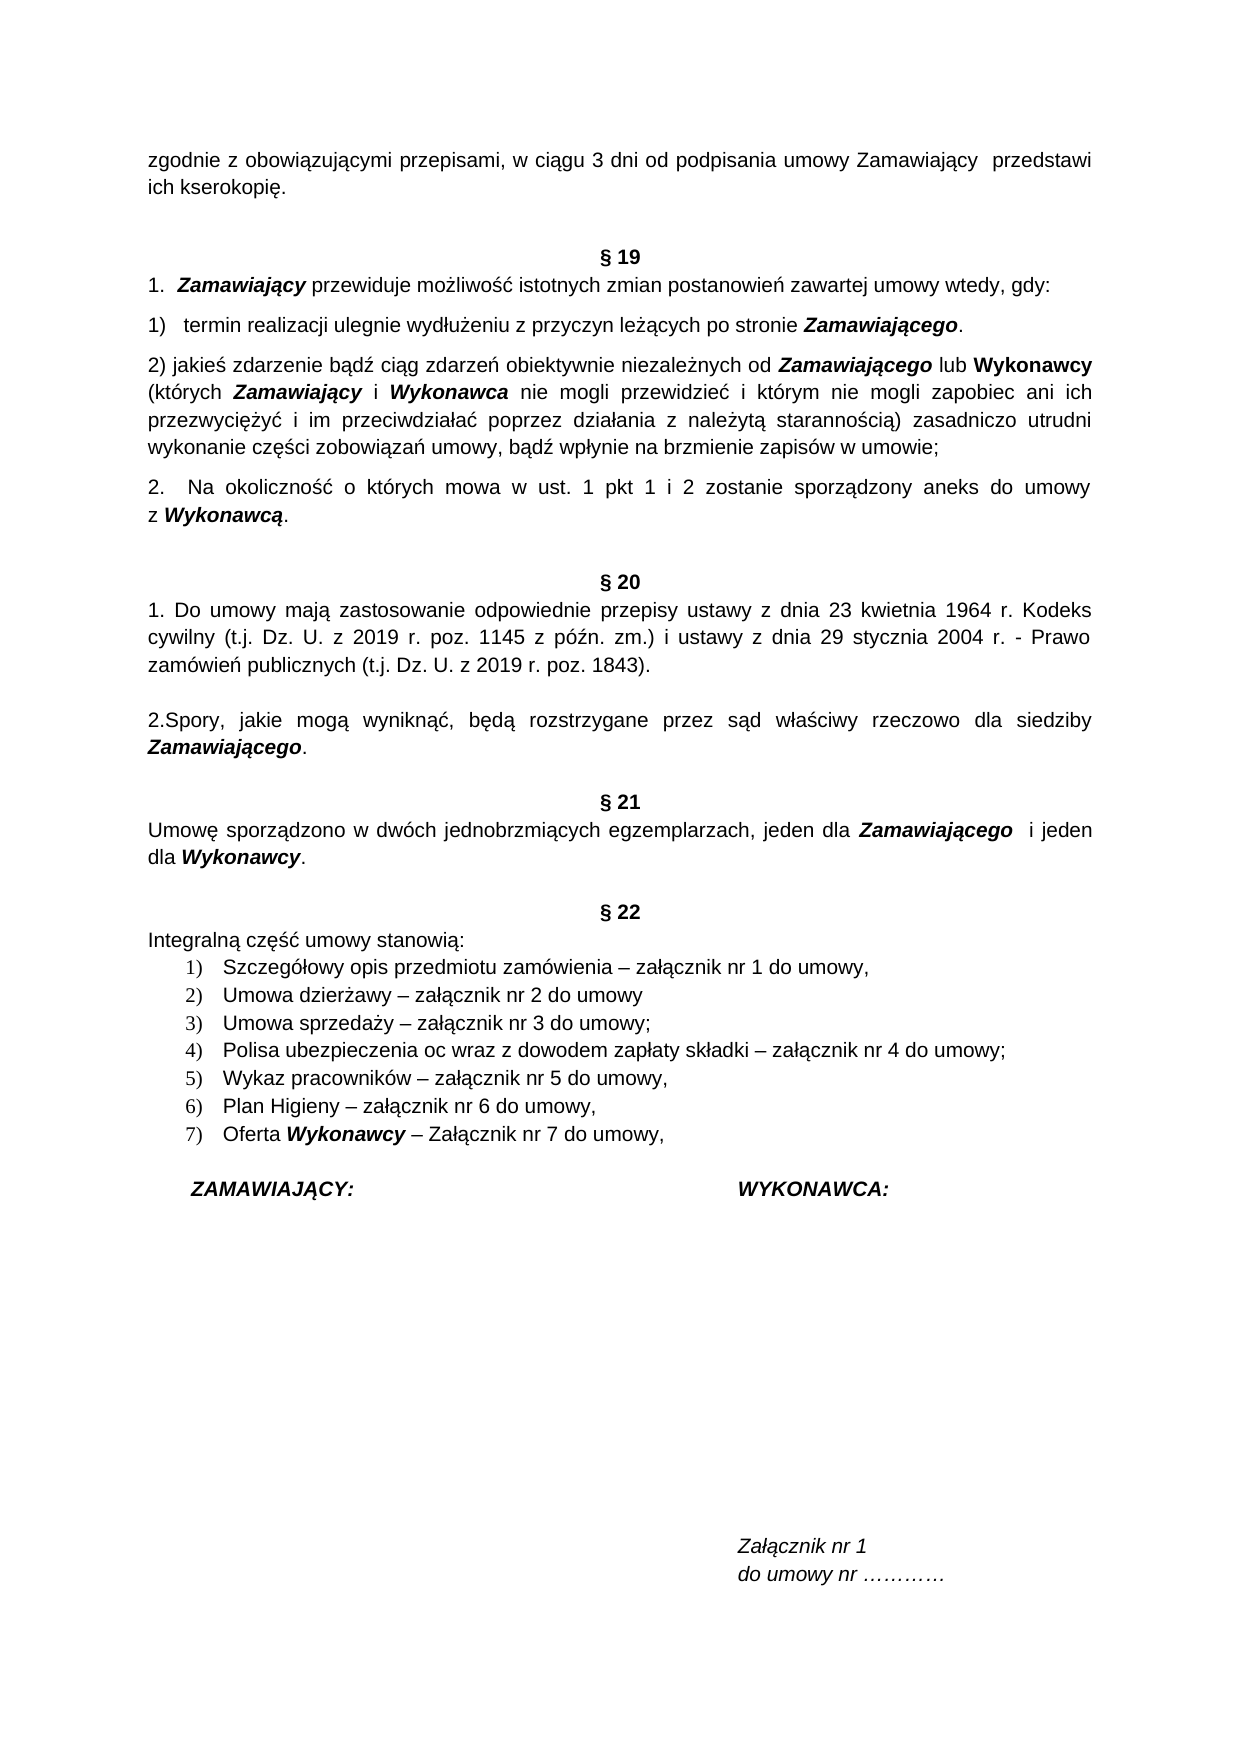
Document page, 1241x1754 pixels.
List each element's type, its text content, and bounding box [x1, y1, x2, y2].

text Załącznik nr 1 [185, 1534, 1093, 1558]
text § 19 [148, 245, 1093, 269]
text § 20 [148, 570, 1093, 594]
list Zamawiający przewiduje możliwość istotnych zmian postanowień zawartej umowy wtedy, gdy: [148, 273, 1093, 297]
text Integralną część umowy stanowią: [148, 928, 1093, 952]
list Plan Higieny – załącznik nr 6 do umowy, [185, 1094, 1093, 1118]
list Szczegółowy opis przedmiotu zamówienia – załącznik nr 1 do umowy, [185, 955, 1093, 979]
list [148, 148, 1093, 199]
text 1. Do umowy mają zastosowanie odpowiednie przepisy ustawy z dnia 23 kwietnia 1964 r. Kodeks cywilny (t.j. Dz. U. z 2019 r. poz. 1145 z późn. zm.) i ustawy z dnia 29 stycznia 2004 r. - Prawo zamówień publicznych (t.j. Dz. U. z 2019 r. poz. 1843). [148, 598, 1093, 677]
list Polisa ubezpieczenia oc wraz z dowodem zapłaty składki – załącznik nr 4 do umowy; [185, 1038, 1093, 1062]
text 2.Spory, jakie mogą wyniknąć, będą rozstrzygane przez sąd właściwy rzeczowo dla siedziby Zamawiającego. [148, 708, 1093, 759]
text § 21 [148, 790, 1093, 814]
text do umowy nr ………… [185, 1562, 1093, 1586]
list Oferta Wykonawcy – Załącznik nr 7 do umowy, [185, 1121, 1093, 1146]
text 2) jakieś zdarzenie bądź ciąg zdarzeń obiektywnie niezależnych od Zamawiającego lub Wykonawcy (których Zamawiający i Wykonawca nie mogli przewidzieć i którym nie mogli zapobiec ani ich przezwyciężyć i im przeciwdziałać poprzez działania z należytą starannością) zasadniczo utrudni wykonanie części zobowiązań umowy, bądź wpłynie na brzmienie zapisów w umowie; [148, 353, 1093, 459]
list Umowa sprzedaży – załącznik nr 3 do umowy; [185, 1011, 1093, 1035]
text 1) termin realizacji ulegnie wydłużeniu z przyczyn leżących po stronie Zamawiającego. [148, 313, 1093, 337]
text § 22 [148, 900, 1093, 924]
list Umowa dzierżawy – załącznik nr 2 do umowy [185, 983, 1093, 1007]
text 2. Na okoliczność o których mowa w ust. 1 pkt 1 i 2 zostanie sporządzony aneks do umowy z Wykonawcą. [148, 475, 1093, 527]
text ZAMAWIAJĄCY: WYKONAWCA: [185, 1177, 1093, 1201]
text Umowę sporządzono w dwóch jednobrzmiących egzemplarzach, jeden dla Zamawiającego i jeden dla Wykonawcy. [148, 818, 1093, 869]
list Wykaz pracowników – załącznik nr 5 do umowy, [185, 1066, 1093, 1090]
